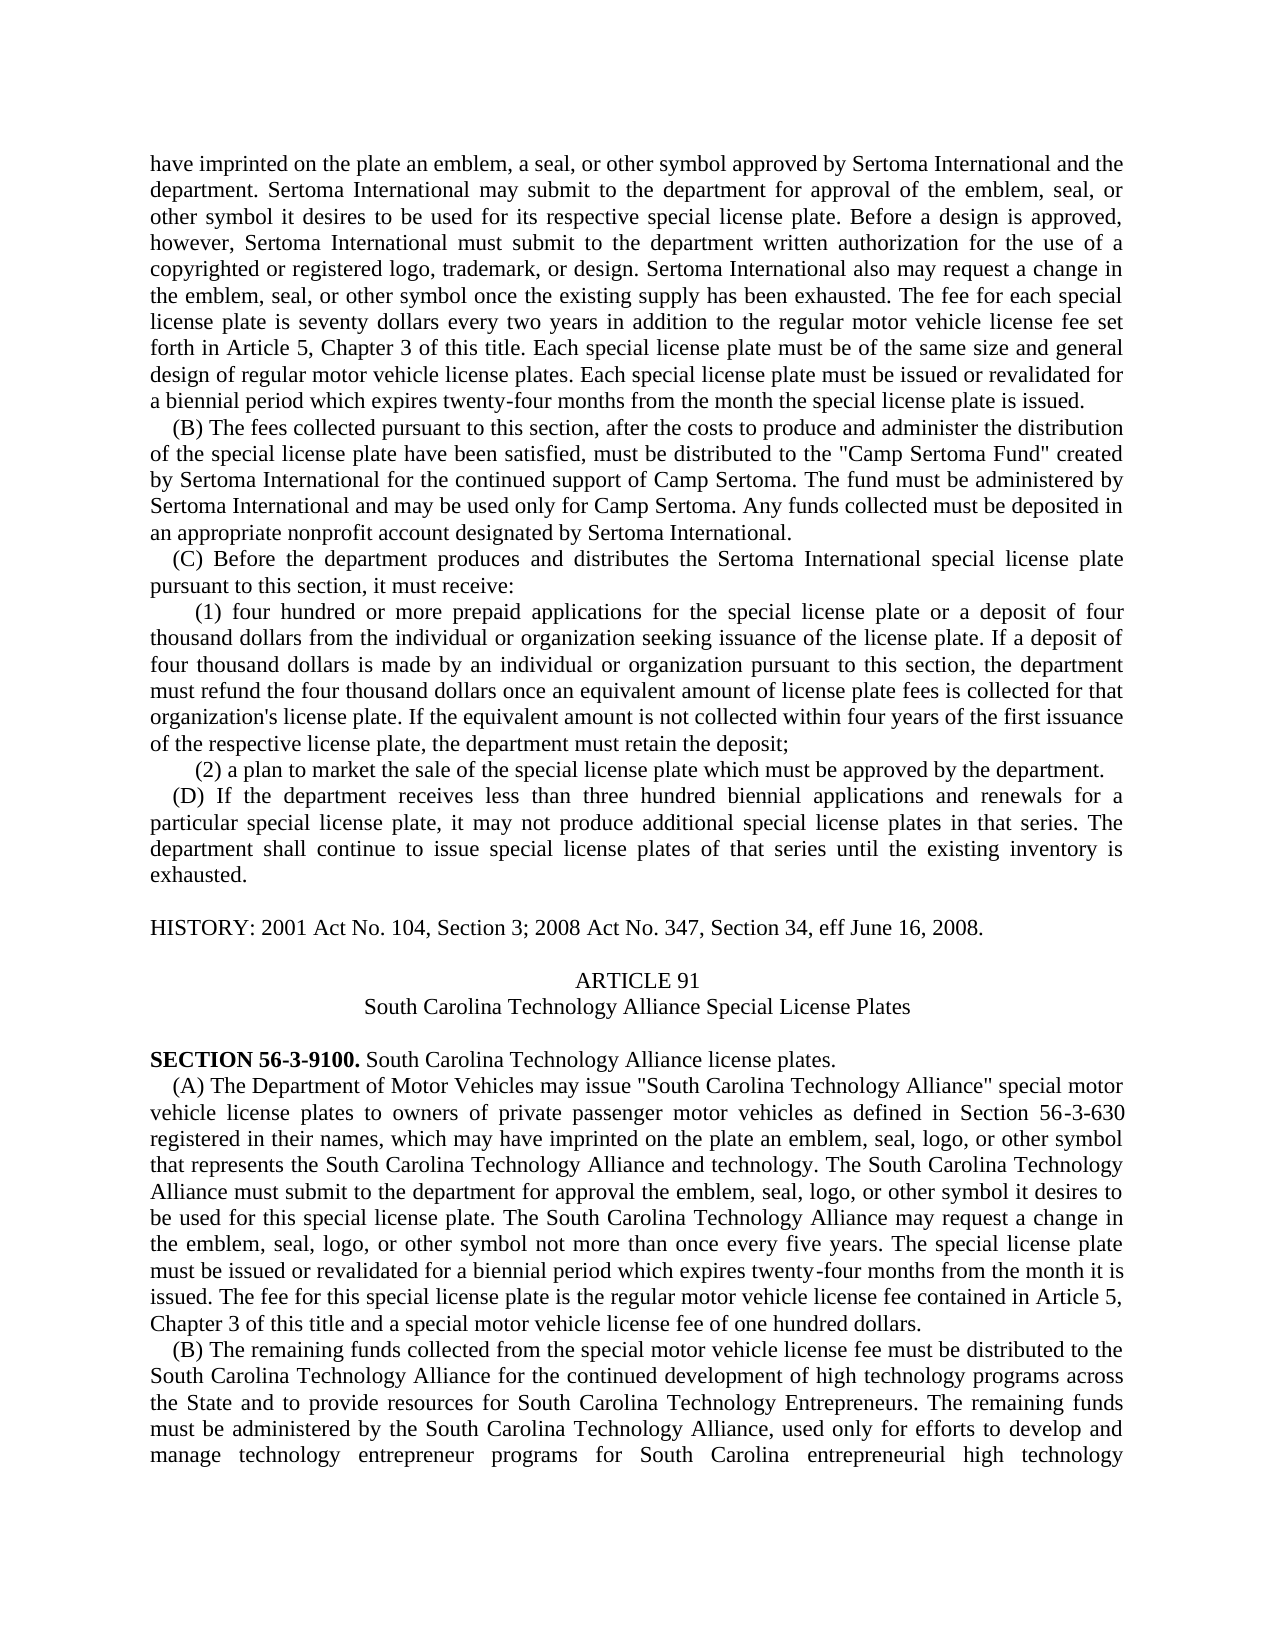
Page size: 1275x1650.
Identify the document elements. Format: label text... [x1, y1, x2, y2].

text South Carolina Technology Alliance Special License Plates [150, 993, 1125, 1020]
text ARTICLE 91 [150, 967, 1125, 993]
text (A) The Department of Motor Vehicles may issue "South Carolina Technology Alliance" special motor vehicle license plates to owners of private passenger motor vehicles as defined in Section 56-3-630 registered in their names, which may have imprinted on the plate an emblem, seal, logo, or other symbol that represents the South Carolina Technology Alliance and technology. The South Carolina Technology Alliance must submit to the department for approval the emblem, seal, logo, or other symbol it desires to be used for this special license plate. The South Carolina Technology Alliance may request a change in the emblem, seal, logo, or other symbol not more than once every five years. The special license plate must be issued or revalidated for a biennial period which expires twenty-four months from the month it is issued. The fee for this special license plate is the regular motor vehicle license fee contained in Article 5, Chapter 3 of this title and a special motor vehicle license fee of one hundred dollars. [150, 1072, 1125, 1336]
text SECTION 56-3-9100. South Carolina Technology Alliance license plates. [150, 1046, 1125, 1072]
text (C) Before the department produces and distributes the Sertoma International special license plate pursuant to this section, it must receive: [150, 545, 1125, 598]
text (1) four hundred or more prepaid applications for the special license plate or a deposit of four thousand dollars from the individual or organization seeking issuance of the license plate. If a deposit of four thousand dollars is made by an individual or organization pursuant to this section, the department must refund the four thousand dollars once an equivalent amount of license plate fees is collected for that organization's license plate. If the equivalent amount is not collected within four years of the first issuance of the respective license plate, the department must retain the deposit; [150, 598, 1125, 756]
text (2) a plan to market the sale of the special license plate which must be approved by the department. [150, 756, 1125, 782]
text HISTORY: 2001 Act No. 104, Section 3; 2008 Act No. 347, Section 34, eff June 16, 2008. [150, 914, 1125, 941]
text (D) If the department receives less than three hundred biennial applications and renewals for a particular special license plate, it may not produce additional special license plates in that series. The department shall continue to issue special license plates of that series until the existing inventory is exhausted. [150, 782, 1125, 888]
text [150, 1336, 1125, 1468]
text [150, 150, 1125, 413]
text (B) The fees collected pursuant to this section, after the costs to produce and administer the distribution of the special license plate have been satisfied, must be distributed to the "Camp Sertoma Fund" created by Sertoma International for the continued support of Camp Sertoma. The fund must be administered by Sertoma International and may be used only for Camp Sertoma. Any funds collected must be deposited in an appropriate nonprofit account designated by Sertoma International. [150, 413, 1125, 545]
